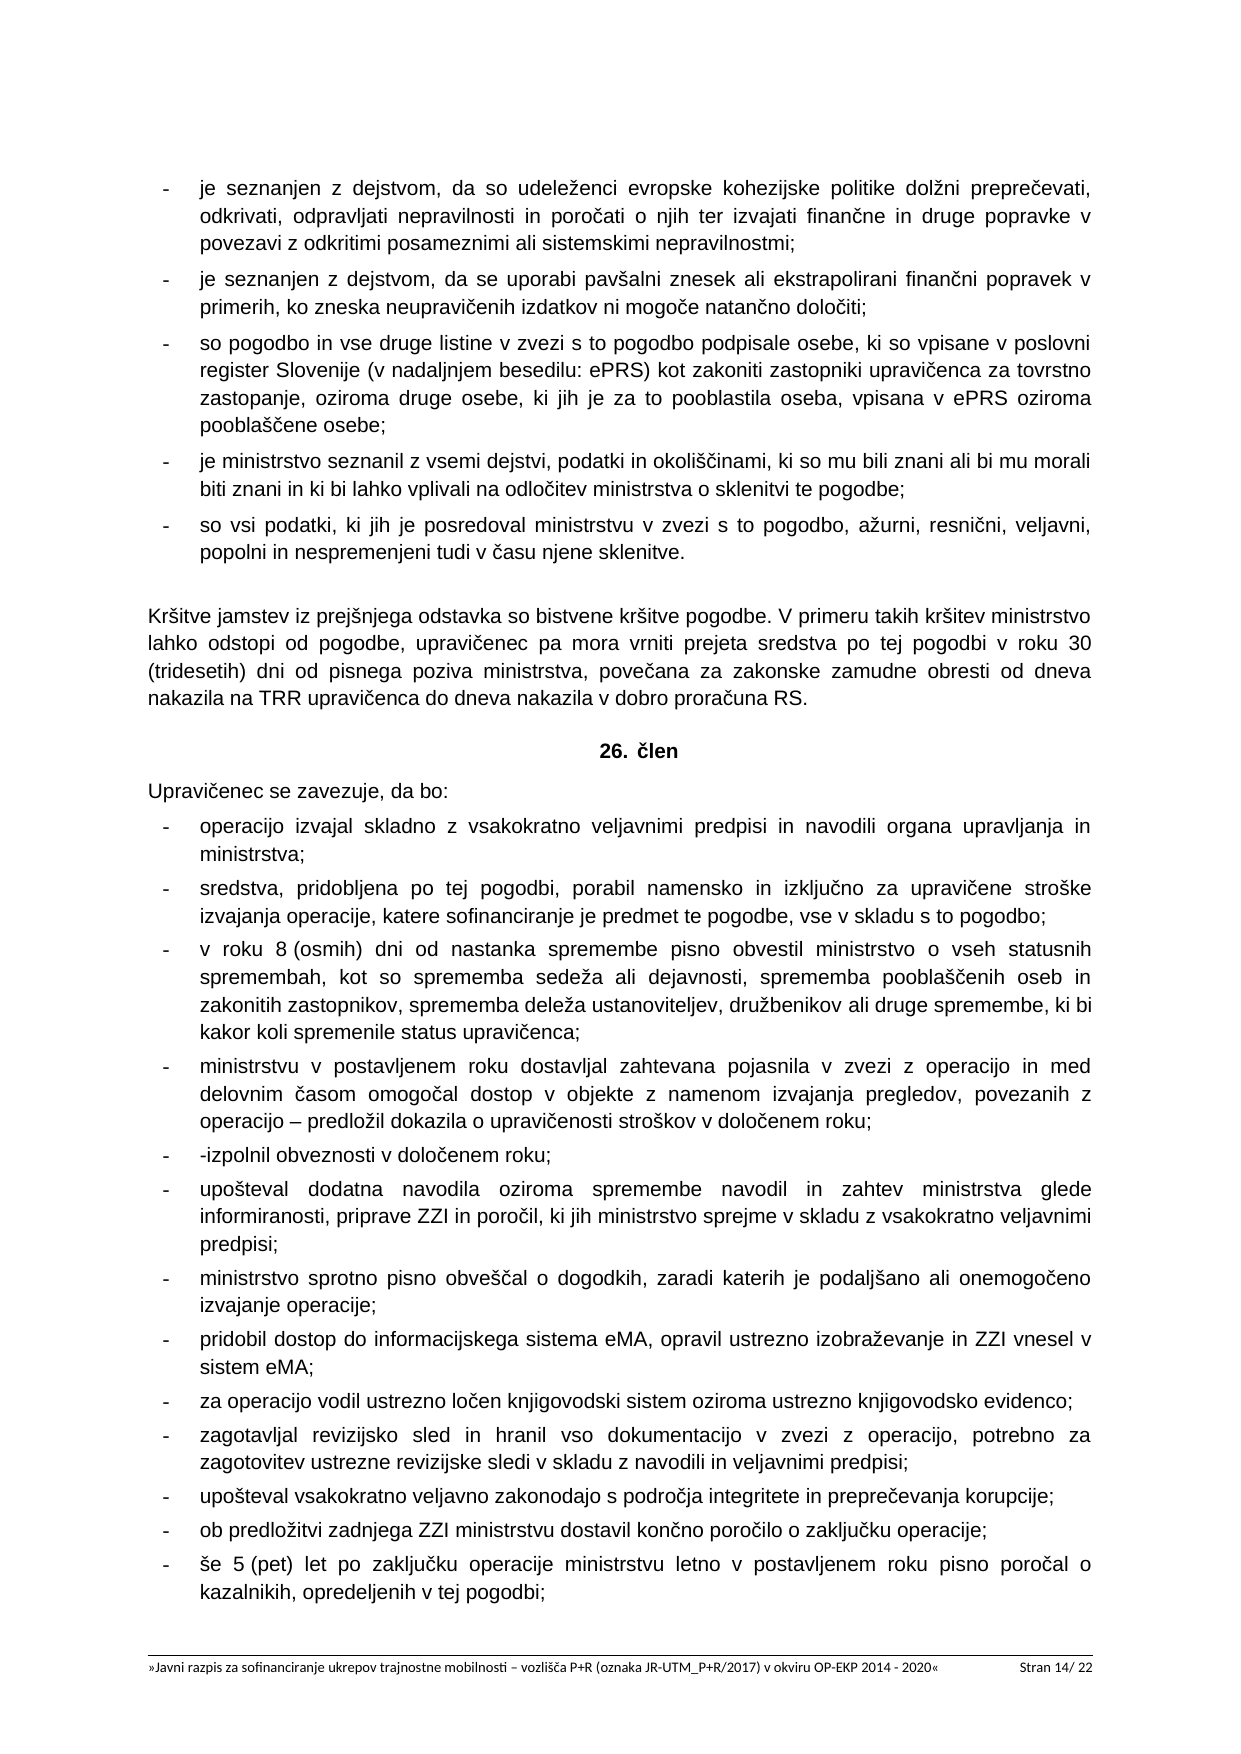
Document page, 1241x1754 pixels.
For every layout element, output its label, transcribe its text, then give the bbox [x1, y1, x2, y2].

list v roku 8 (osmih) dni od nastanka spremembe pisno obvestil ministrstvo o vseh statusnih spremembah, kot so sprememba sedeža ali dejavnosti, sprememba pooblaščenih oseb in zakonitih zastopnikov, sprememba deleža ustanoviteljev, družbenikov ali druge spremembe, ki bi kakor koli spremenile status upravičenca; [162, 937, 1093, 1044]
list upošteval dodatna navodila oziroma spremembe navodil in zahtev ministrstva glede informiranosti, priprave ZZI in poročil, ki jih ministrstvo sprejme v skladu z vsakokratno veljavnimi predpisi; [162, 1177, 1093, 1256]
list so pogodbo in vse druge listine v zvezi s to pogodbo podpisale osebe, ki so vpisane v poslovni register Slovenije (v nadaljnjem besedilu: ePRS) kot zakoniti zastopniki upravičenca za tovrstno zastopanje, oziroma druge osebe, ki jih je za to pooblastila oseba, vpisana v ePRS oziroma pooblaščene osebe; [162, 330, 1093, 437]
list upošteval vsakokratno veljavno zakonodajo s področja integritete in preprečevanja korupcije; [162, 1484, 1093, 1508]
list še 5 (pet) let po zaključku operacije ministrstvu letno v postavljenem roku pisno poročal o kazalnikih, opredeljenih v tej pogodbi; [162, 1552, 1093, 1603]
list so vsi podatki, ki jih je posredoval ministrstvu v zvezi s to pogodbo, ažurni, resnični, veljavni, popolni in nespremenjeni tudi v času njene sklenitve. [162, 512, 1093, 564]
list je seznanjen z dejstvom, da se uporabi pavšalni znesek ali ekstrapolirani finančni popravek v primerih, ko zneska neupravičenih izdatkov ni mogoče natančno določiti; [162, 267, 1093, 318]
list pridobil dostop do informacijskega sistema eMA, opravil ustrezno izobraževanje in ZZI vnesel v sistem eMA; [162, 1327, 1093, 1379]
list zagotavljal revizijsko sled in hranil vso dokumentacijo v zvezi z operacijo, potrebno za zagotovitev ustrezne revizijske sledi v skladu z navodili in veljavnimi predpisi; [162, 1422, 1093, 1474]
list je seznanjen z dejstvom, da so udeleženci evropske kohezijske politike dolžni preprečevati, odkrivati, odpravljati nepravilnosti in poročati o njih ter izvajati finančne in druge popravke v povezavi z odkritimi posameznimi ali sistemskimi nepravilnostmi; [162, 176, 1093, 255]
list ob predložitvi zadnjega ZZI ministrstvu dostavil končno poročilo o zaključku operacije; [162, 1518, 1093, 1542]
list operacijo izvajal skladno z vsakokratno veljavnimi predpisi in navodili organa upravljanja in ministrstva; [162, 814, 1093, 866]
list za operacijo vodil ustrezno ločen knjigovodski sistem oziroma ustrezno knjigovodsko evidenco; [162, 1388, 1093, 1413]
text Upravičenec se zavezuje, da bo: [148, 778, 1093, 802]
list sredstva, pridobljena po tej pogodbi, porabil namensko in izključno za upravičene stroške izvajanja operacije, katere sofinanciranje je predmet te pogodbe, vse v skladu s to pogodbo; [162, 876, 1093, 927]
list člen [185, 738, 1093, 762]
list ministrstvu v postavljenem roku dostavljal zahtevana pojasnila v zvezi z operacijo in med delovnim časom omogočal dostop v objekte z namenom izvajanja pregledov, povezanih z operacijo – predložil dokazila o upravičenosti stroškov v določenem roku; [162, 1054, 1093, 1133]
text Kršitve jamstev iz prejšnjega odstavka so bistvene kršitve pogodbe. V primeru takih kršitev ministrstvo lahko odstopi od pogodbe, upravičenec pa mora vrniti prejeta sredstva po tej pogodbi v roku 30 (tridesetih) dni od pisnega poziva ministrstva, povečana za zakonske zamudne obresti od dneva nakazila na TRR upravičenca do dneva nakazila v dobro proračuna RS. [148, 603, 1093, 710]
list ministrstvo sprotno pisno obveščal o dogodkih, zaradi katerih je podaljšano ali onemogočeno izvajanje operacije; [162, 1266, 1093, 1317]
list -izpolnil obveznosti v določenem roku; [162, 1143, 1093, 1167]
list je ministrstvo seznanil z vsemi dejstvi, podatki in okoliščinami, ki so mu bili znani ali bi mu morali biti znani in ki bi lahko vplivali na odločitev ministrstva o sklenitvi te pogodbe; [162, 449, 1093, 501]
